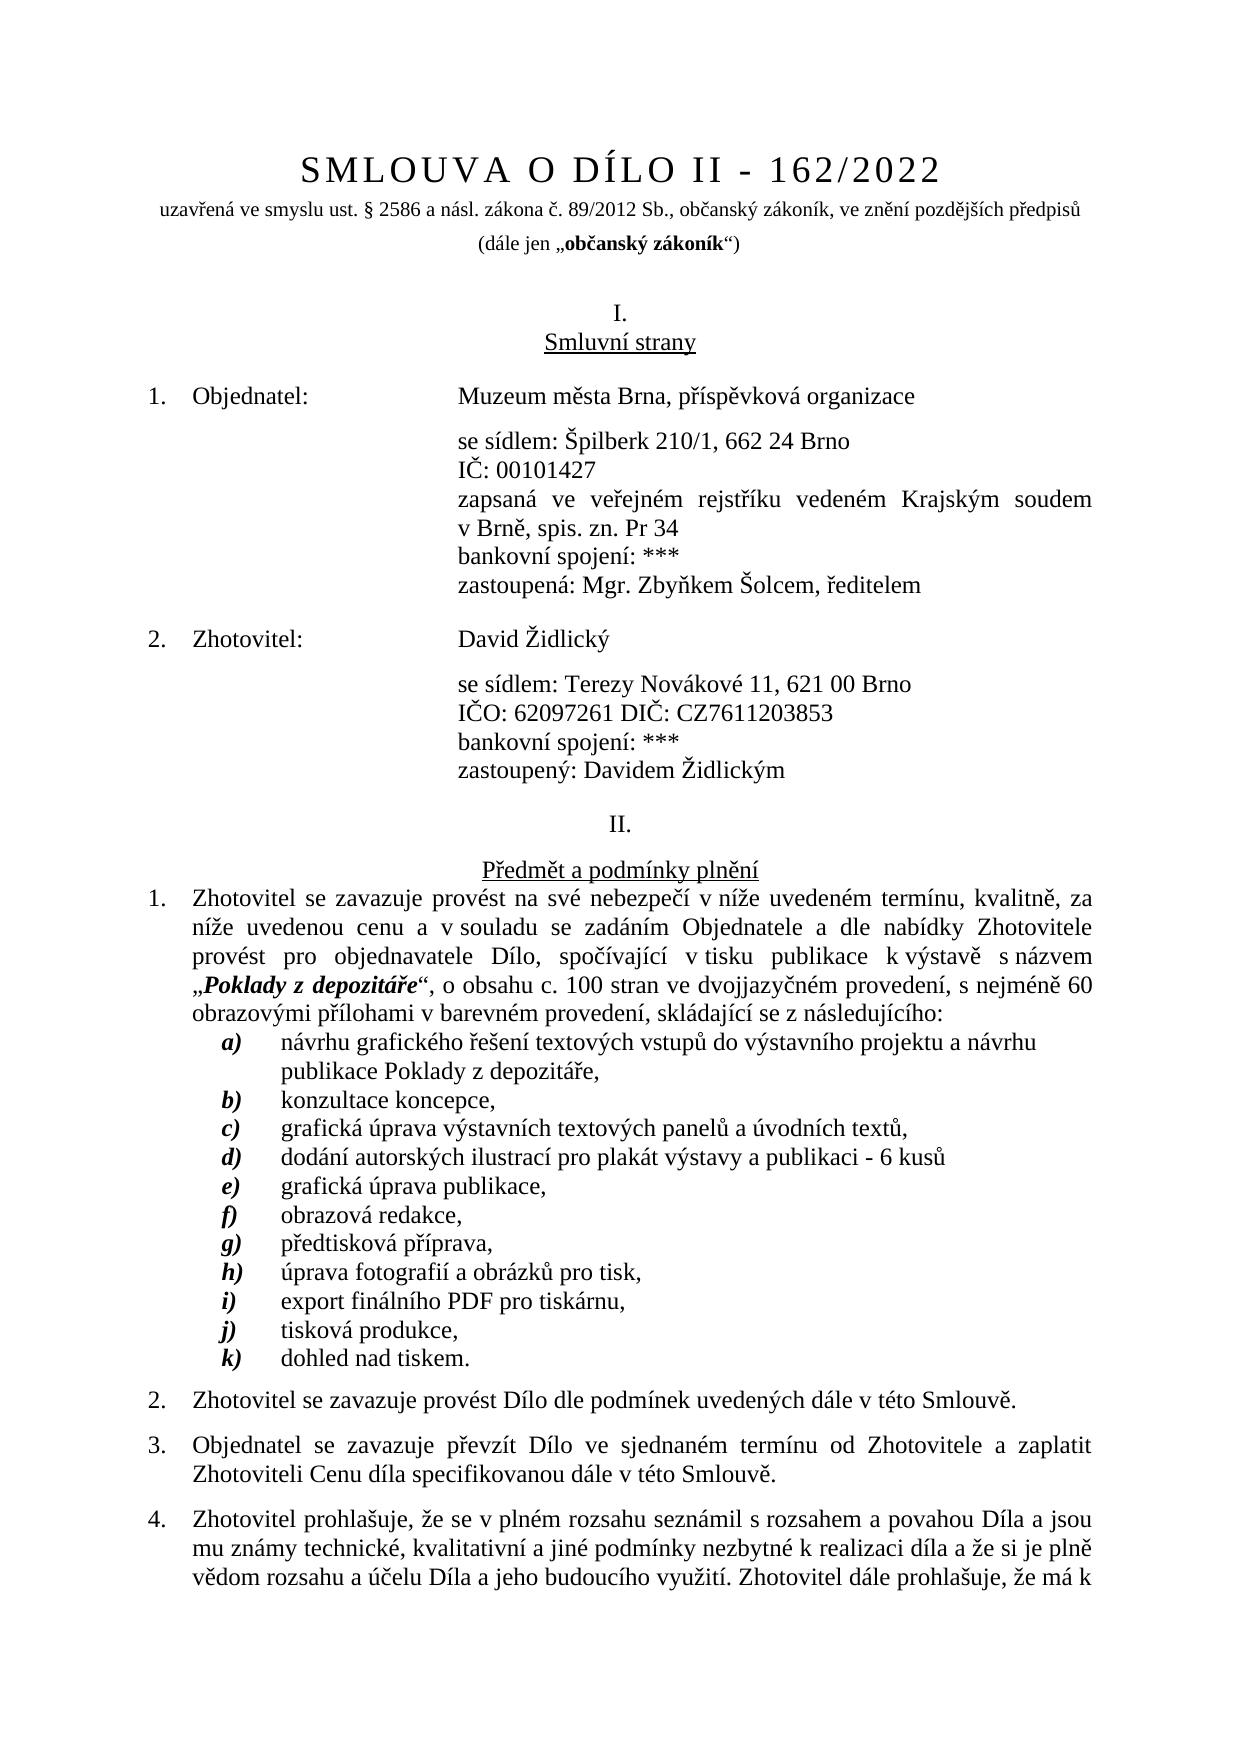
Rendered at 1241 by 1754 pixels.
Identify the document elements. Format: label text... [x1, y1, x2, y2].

title Objednatel se zavazuje převzít Dílo ve sjednaném termínu od Zhotovitele a zaplatit Zhotoviteli Cenu díla specifikovanou dále v této Smlouvě. [148, 1430, 1093, 1488]
title bankovní spojení: *** [148, 727, 1093, 756]
title bankovní spojení: *** [148, 541, 1093, 570]
title II. [148, 809, 1093, 838]
title Zhotovitel se zavazuje provést Dílo dle podmínek uvedených dále v této Smlouvě. [148, 1385, 1093, 1413]
title IČO: 62097261 DIČ: CZ7611203853 [148, 698, 1093, 727]
title Smluvní strany [148, 327, 1093, 356]
title I. [148, 298, 1093, 327]
text uzavřená ve smyslu ust. § 2586 a násl. zákona č. 89/2012 Sb., občanský zákoník, ve znění pozdějších předpisů [148, 197, 1093, 221]
title tisková produkce, [221, 1315, 1093, 1343]
text (dále jen „občanský zákoník“) [148, 231, 1093, 255]
title dodání autorských ilustrací pro plakát výstavy a publikaci - 6 kusů [221, 1142, 1093, 1171]
title návrhu grafického řešení textových vstupů do výstavního projektu a návrhu publikace Poklady z depozitáře, [221, 1027, 1093, 1085]
title zapsaná ve veřejném rejstříku vedeném Krajským soudem v Brně, spis. zn. Pr 34 [148, 484, 1093, 541]
title se sídlem: Špilberk 210/1, 662 24 Brno [148, 426, 1093, 455]
title Zhotovitel: David Židlický [148, 624, 1093, 653]
title grafická úprava výstavních textových panelů a úvodních textů, [221, 1113, 1093, 1142]
title SMLOUVA O DÍLO II - 162/2022 [148, 148, 1093, 191]
title Objednatel: Muzeum města Brna, příspěvková organizace [148, 381, 1093, 410]
title konzultace koncepce, [221, 1085, 1093, 1113]
title Zhotovitel se zavazuje provést na své nebezpečí v níže uvedeném termínu, kvalitně, za níže uvedenou cenu a v souladu se zadáním Objednatele a dle nabídky Zhotovitele provést pro objednavatele Dílo, spočívající v tisku publikace k výstavě s názvem „Poklady z depozitáře“, o obsahu c. 100 stran ve dvojjazyčném provedení, s nejméně 60 obrazovými přílohami v barevném provedení, skládající se z následujícího: [148, 883, 1093, 1027]
title předtisková příprava, [221, 1228, 1093, 1257]
title úprava fotografií a obrázků pro tisk, [221, 1257, 1093, 1286]
title IČ: 00101427 [148, 455, 1093, 484]
title Předmět a podmínky plnění [148, 855, 1093, 883]
title obrazová redakce, [221, 1200, 1093, 1228]
title dohled nad tiskem. [221, 1343, 1093, 1372]
title grafická úprava publikace, [221, 1171, 1093, 1200]
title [148, 1504, 1093, 1591]
title zastoupený: Davidem Židlickým [148, 756, 1093, 784]
title se sídlem: Terezy Novákové 11, 621 00 Brno [148, 669, 1093, 698]
title export finálního PDF pro tiskárnu, [221, 1286, 1093, 1315]
title zastoupená: Mgr. Zbyňkem Šolcem, ředitelem [148, 570, 1093, 599]
